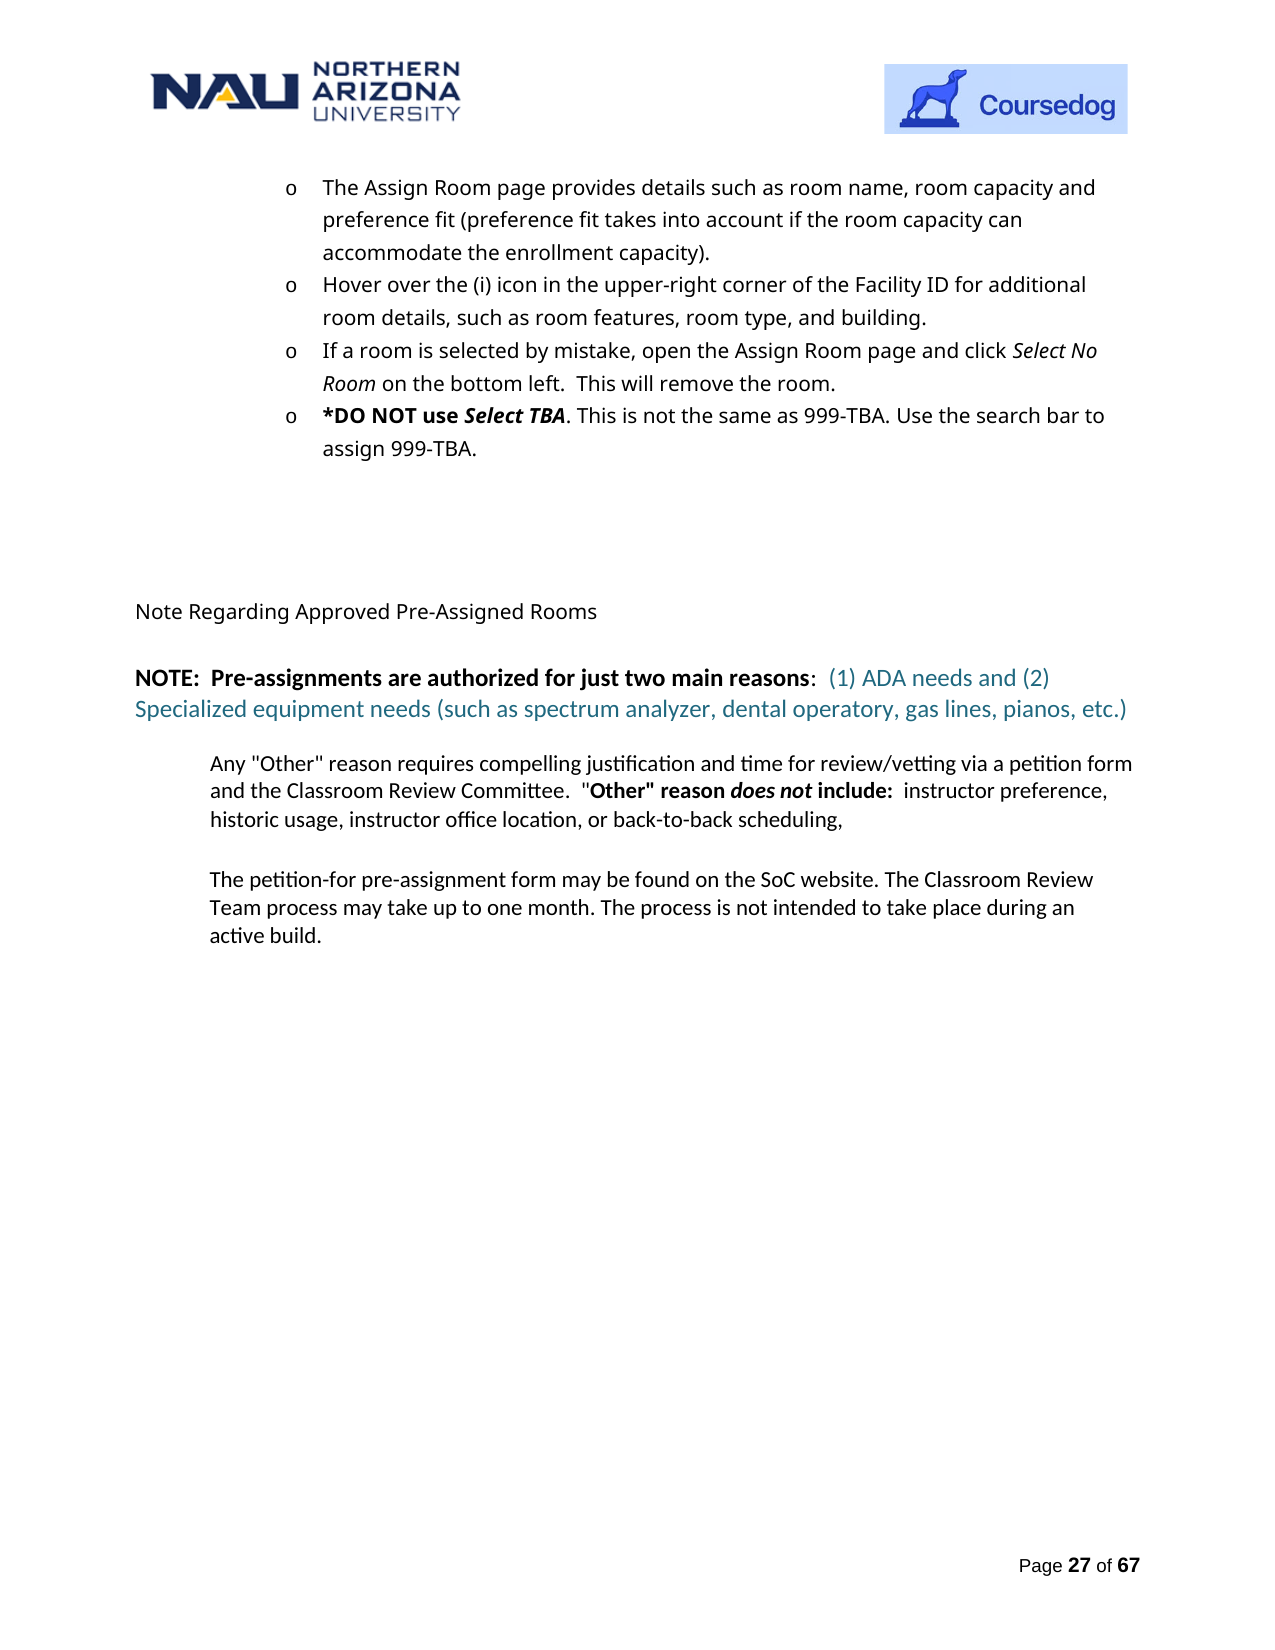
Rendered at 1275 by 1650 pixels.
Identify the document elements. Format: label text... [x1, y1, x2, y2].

text Note Regarding Approved Pre-Assigned Rooms [135, 597, 1140, 625]
list The Assign Room page provides details such as room name, room capacity and preference fit (preference fit takes into account if the room capacity can accommodate the enrollment capacity). [285, 173, 1140, 266]
text Any "Other" reason requires compelling justification and time for review/vetting via a petition form and the Classroom Review Committee. "Other" reason does not include: instructor preference, historic usage, instructor office location, or back-to-back scheduling, [210, 749, 1140, 833]
table_header The petition-for pre-assignment form may be found on the SoC website. The Classroom Review Team process may take up to one month. The process is not intended to take place during an active build. [135, 865, 1138, 949]
picture [884, 64, 1128, 134]
picture [146, 56, 464, 126]
list Hover over the (i) icon in the upper-right corner of the Facility ID for additional room details, such as room features, room type, and building. [285, 271, 1140, 332]
text NOTE: Pre-assignments are authorized for just two main reasons: (1) ADA needs and (2) Specialized equipment needs (such as spectrum analyzer, dental operatory, gas lines, pianos, etc.) [135, 662, 1140, 723]
list *DO NOT use Select TBA. This is not the same as 999-TBA. Use the search bar to assign 999-TBA. [285, 401, 1140, 462]
list If a room is selected by mistake, open the Assign Room page and click Select No Room on the bottom left. This will remove the room. [285, 336, 1140, 397]
